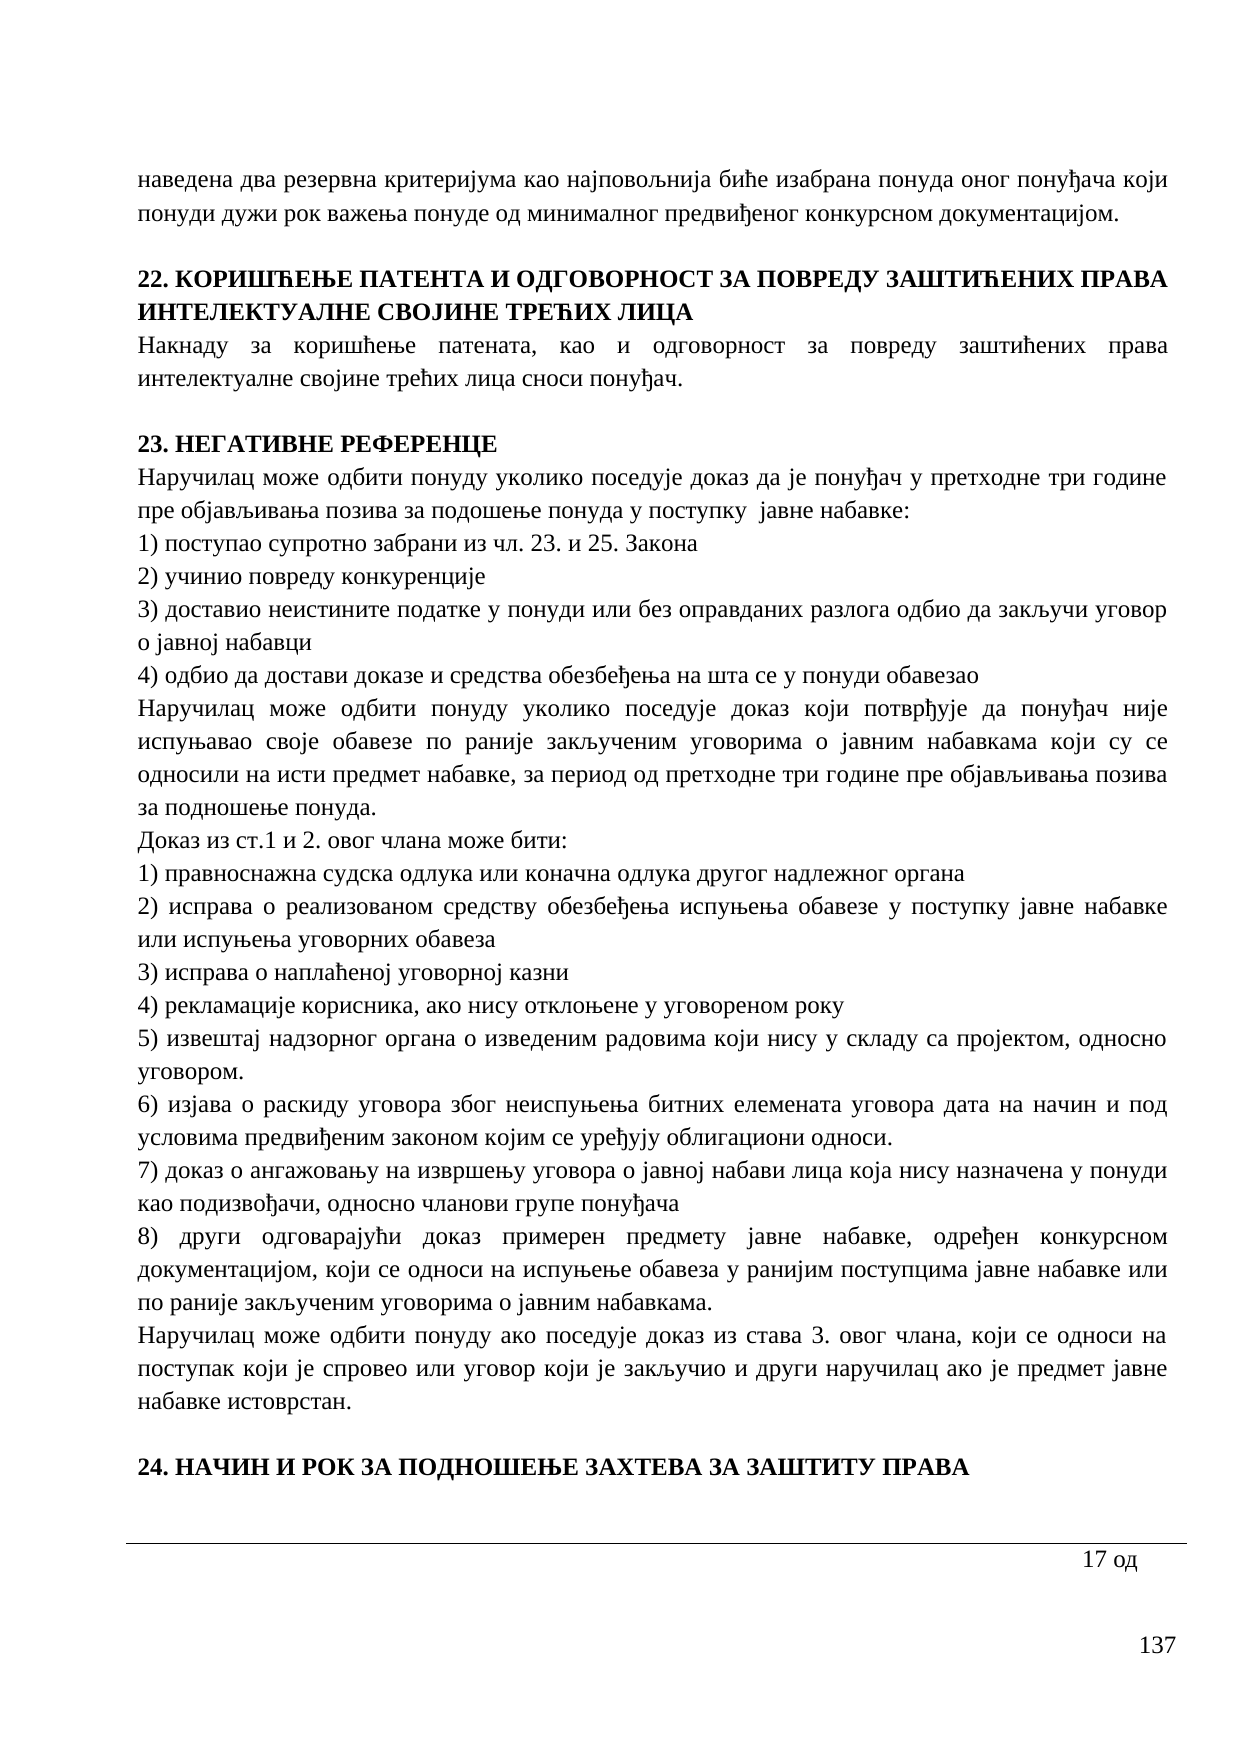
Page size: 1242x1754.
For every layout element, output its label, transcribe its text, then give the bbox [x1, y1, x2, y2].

text 2) исправа о реализованом средству обезбеђења испуњења обавезе у поступку јавне набавке или испуњења уговорних обавеза [137, 891, 1169, 953]
text 1) поступао супротно забрани из чл. 23. и 25. Закона [137, 528, 1169, 557]
text 23. НЕГАТИВНЕ РЕФЕРЕНЦЕ [137, 429, 1169, 457]
text 2) учинио повреду конкуренције [137, 561, 1169, 589]
text 24. НАЧИН И РОК ЗА ПОДНОШЕЊЕ ЗАХТЕВА ЗА ЗАШТИТУ ПРАВА [137, 1452, 1169, 1481]
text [137, 164, 1169, 226]
text 4) рекламације корисника, ако нису отклоњене у уговореном року [137, 990, 1169, 1019]
text 3) исправа о наплаћеној уговорној казни [137, 957, 1169, 986]
text 6) изјава о раскиду уговора због неиспуњења битних елемената уговора дата на начин и под условима предвиђеним законом којим се уређују облигациони односи. [137, 1089, 1169, 1151]
text 5) извештај надзорног органа о изведеним радовима који нису у складу са пројектом, односно уговором. [137, 1023, 1169, 1085]
text 4) одбио да достави доказе и средства обезбеђења на шта се у понуди обавезао [137, 660, 1169, 689]
text Доказ из ст.1 и 2. овог члана може бити: [137, 825, 1169, 854]
text Наручилац може одбити понуду уколико поседује доказ који потврђује да понуђач није испуњавао своје обавезе по раније закљученим уговорима о јавним набавкама који су се односили на исти предмет набавке, за период од претходне три године пре објављивања позива за подношење понуда. [137, 693, 1169, 821]
text 8) други одговарајући доказ примерен предмету јавне набавке, одређен конкурсном документацијом, који се односи на испуњење обавеза у ранијим поступцима јавне набавке или по раније закљученим уговорима о јавним набавкама. [137, 1221, 1169, 1316]
text 3) доставио неистините податке у понуди или без оправданих разлога одбио да закључи уговор о јавној набавци [137, 594, 1169, 656]
text Наручилац може одбити понуду ако поседује доказ из става 3. овог члана, који се односи на поступак који је спровео или уговор који је закључио и други наручилац ако је предмет јавне набавке истоврстан. [137, 1320, 1169, 1415]
text 22. КОРИШЋЕЊЕ ПАТЕНТА И ОДГОВОРНОСТ ЗА ПОВРЕДУ ЗАШТИЋЕНИХ ПРАВА ИНТЕЛЕКТУАЛНЕ СВОЈИНЕ ТРЕЋИХ ЛИЦА [137, 264, 1169, 325]
text Наручилац може одбити понуду уколико поседује доказ да је понуђач у претходне три године пре објављивања позива за подошење понуда у поступку јавне набавке: [137, 462, 1169, 523]
text 1) правноснажна судска одлука или коначна одлука другог надлежног органа [137, 858, 1169, 887]
text Накнаду за коришћење патената, као и одговорност за повреду заштићених права интелектуалне својине трећих лица сноси понуђач. [137, 330, 1169, 391]
text 7) доказ о ангажовању на извршењу уговора о јавној набави лица која нису назначена у понуди као подизвођачи, односно чланови групе понуђача [137, 1155, 1169, 1217]
